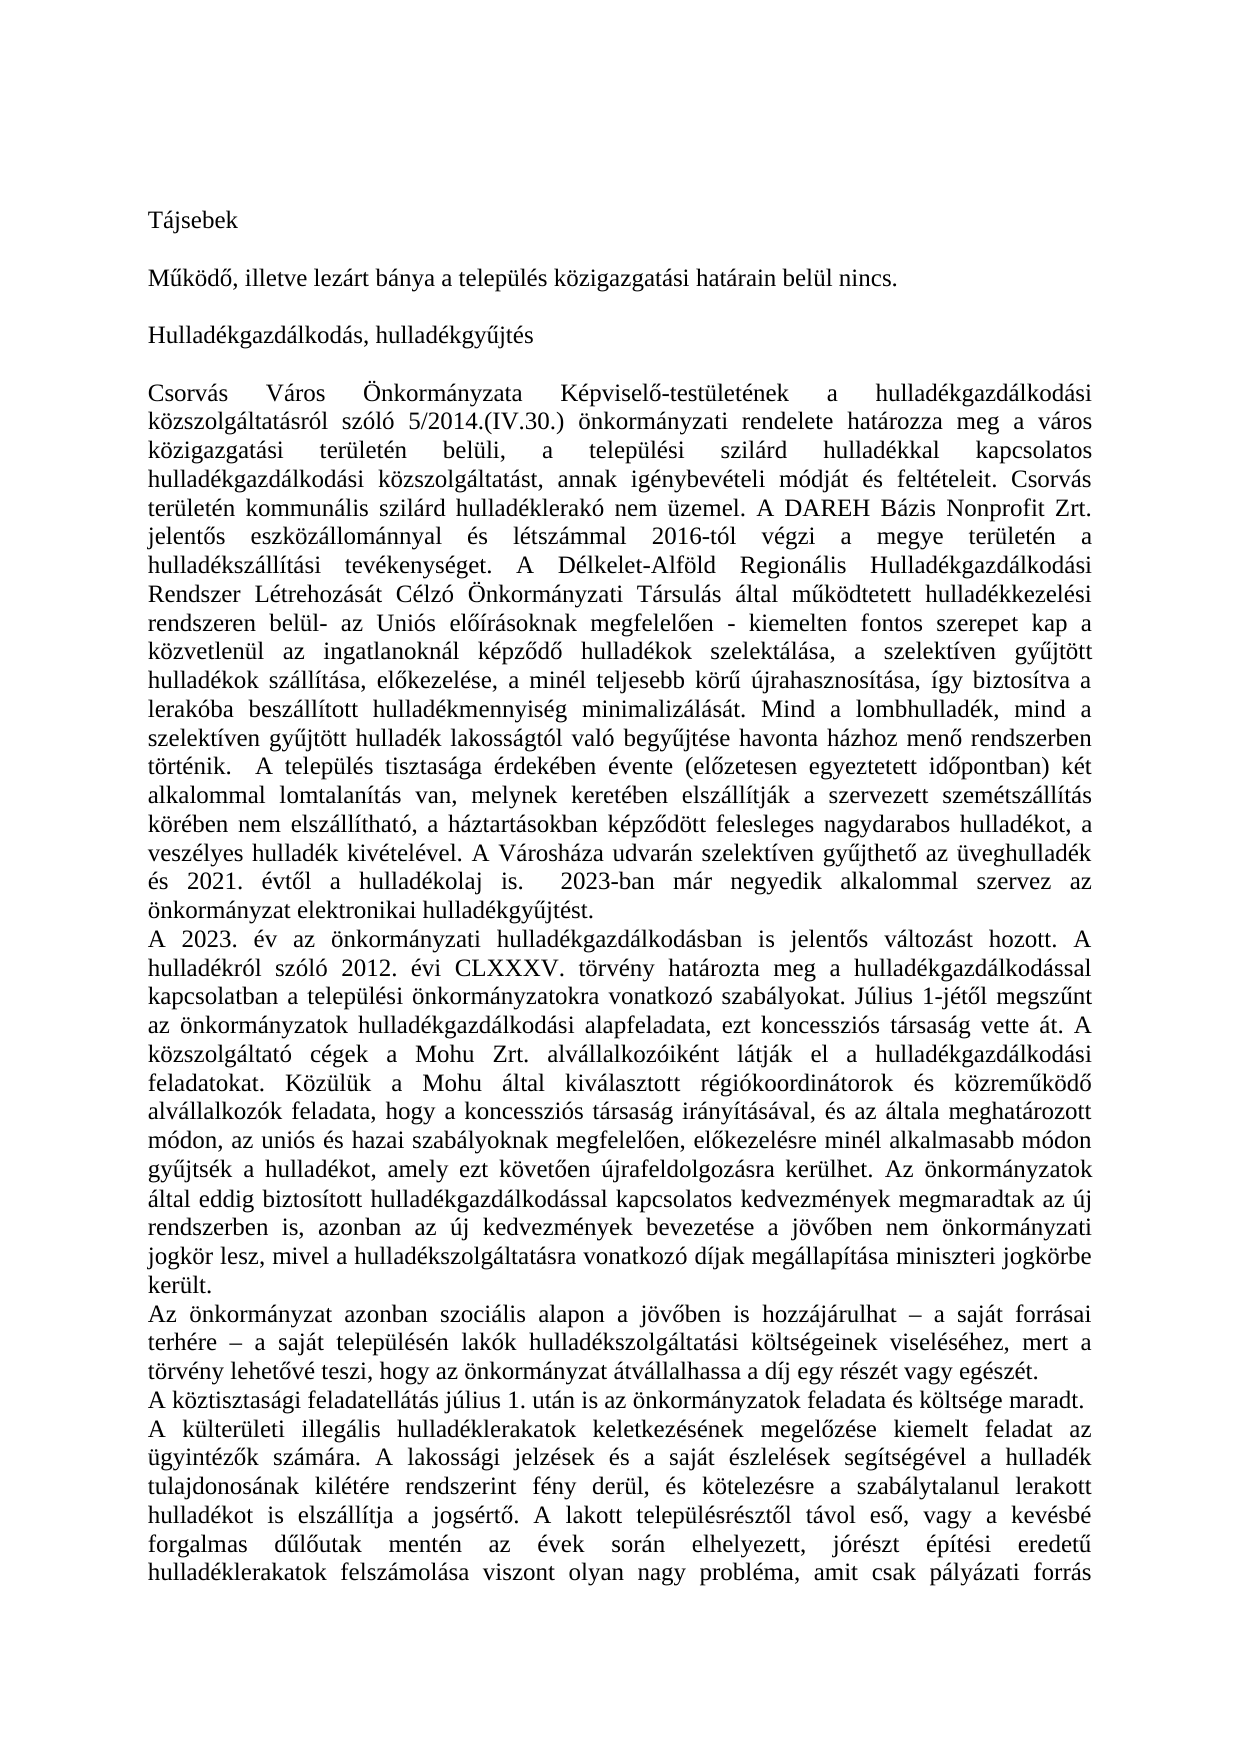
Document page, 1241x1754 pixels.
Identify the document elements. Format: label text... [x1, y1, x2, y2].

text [148, 1414, 1093, 1586]
text Tájsebek [148, 205, 1093, 234]
text Működő, illetve lezárt bánya a település közigazgatási határain belül nincs. [148, 263, 1093, 291]
text Csorvás Város Önkormányzata Képviselő-testületének a hulladékgazdálkodási közszolgáltatásról szóló 5/2014.(IV.30.) önkormányzati rendelete határozza meg a város közigazgatási területén belüli, a települési szilárd hulladékkal kapcsolatos hulladékgazdálkodási közszolgáltatást, annak igénybevételi módját és feltételeit. Csorvás területén kommunális szilárd hulladéklerakó nem üzemel. A DAREH Bázis Nonprofit Zrt. jelentős eszközállománnyal és létszámmal 2016-tól végzi a megye területén a hulladékszállítási tevékenységet. A Délkelet-Alföld Regionális Hulladékgazdálkodási Rendszer Létrehozását Célzó Önkormányzati Társulás által működtetett hulladékkezelési rendszeren belül- az Uniós előírásoknak megfelelően - kiemelten fontos szerepet kap a közvetlenül az ingatlanoknál képződő hulladékok szelektálása, a szelektíven gyűjtött hulladékok szállítása, előkezelése, a minél teljesebb körű újrahasznosítása, így biztosítva a lerakóba beszállított hulladékmennyiség minimalizálását. Mind a lombhulladék, mind a szelektíven gyűjtött hulladék lakosságtól való begyűjtése havonta házhoz menő rendszerben történik. A település tisztasága érdekében évente (előzetesen egyeztetett időpontban) két alkalommal lomtalanítás van, melynek keretében elszállítják a szervezett szemétszállítás körében nem elszállítható, a háztartásokban képződött felesleges nagydarabos hulladékot, a veszélyes hulladék kivételével. A Városháza udvarán szelektíven gyűjthető az üveghulladék és 2021. évtől a hulladékolaj is. 2023-ban már negyedik alkalommal szervez az önkormányzat elektronikai hulladékgyűjtést. [148, 378, 1093, 924]
text A köztisztasági feladatellátás július 1. után is az önkormányzatok feladata és költsége maradt. [148, 1385, 1093, 1414]
text A 2023. év az önkormányzati hulladékgazdálkodásban is jelentős változást hozott. A hulladékról szóló 2012. évi CLXXXV. törvény határozta meg a hulladékgazdálkodással kapcsolatban a települési önkormányzatokra vonatkozó szabályokat. Július 1-jétől megszűnt az önkormányzatok hulladékgazdálkodási alapfeladata, ezt koncessziós társaság vette át. A közszolgáltató cégek a Mohu Zrt. alvállalkozóiként látják el a hulladékgazdálkodási feladatokat. Közülük a Mohu által kiválasztott régiókoordinátorok és közreműködő alvállalkozók feladata, hogy a koncessziós társaság irányításával, és az általa meghatározott módon, az uniós és hazai szabályoknak megfelelően, előkezelésre minél alkalmasabb módon gyűjtsék a hulladékot, amely ezt követően újrafeldolgozásra kerülhet. Az önkormányzatok által eddig biztosított hulladékgazdálkodással kapcsolatos kedvezmények megmaradtak az új rendszerben is, azonban az új kedvezmények bevezetése a jövőben nem önkormányzati jogkör lesz, mivel a hulladékszolgáltatásra vonatkozó díjak megállapítása miniszteri jogkörbe került. [148, 924, 1093, 1299]
text Az önkormányzat azonban szociális alapon a jövőben is hozzájárulhat – a saját forrásai terhére – a saját településén lakók hulladékszolgáltatási költségeinek viseléséhez, mert a törvény lehetővé teszi, hogy az önkormányzat átvállalhassa a díj egy részét vagy egészét. [148, 1299, 1093, 1385]
text Hulladékgazdálkodás, hulladékgyűjtés [148, 320, 1093, 349]
